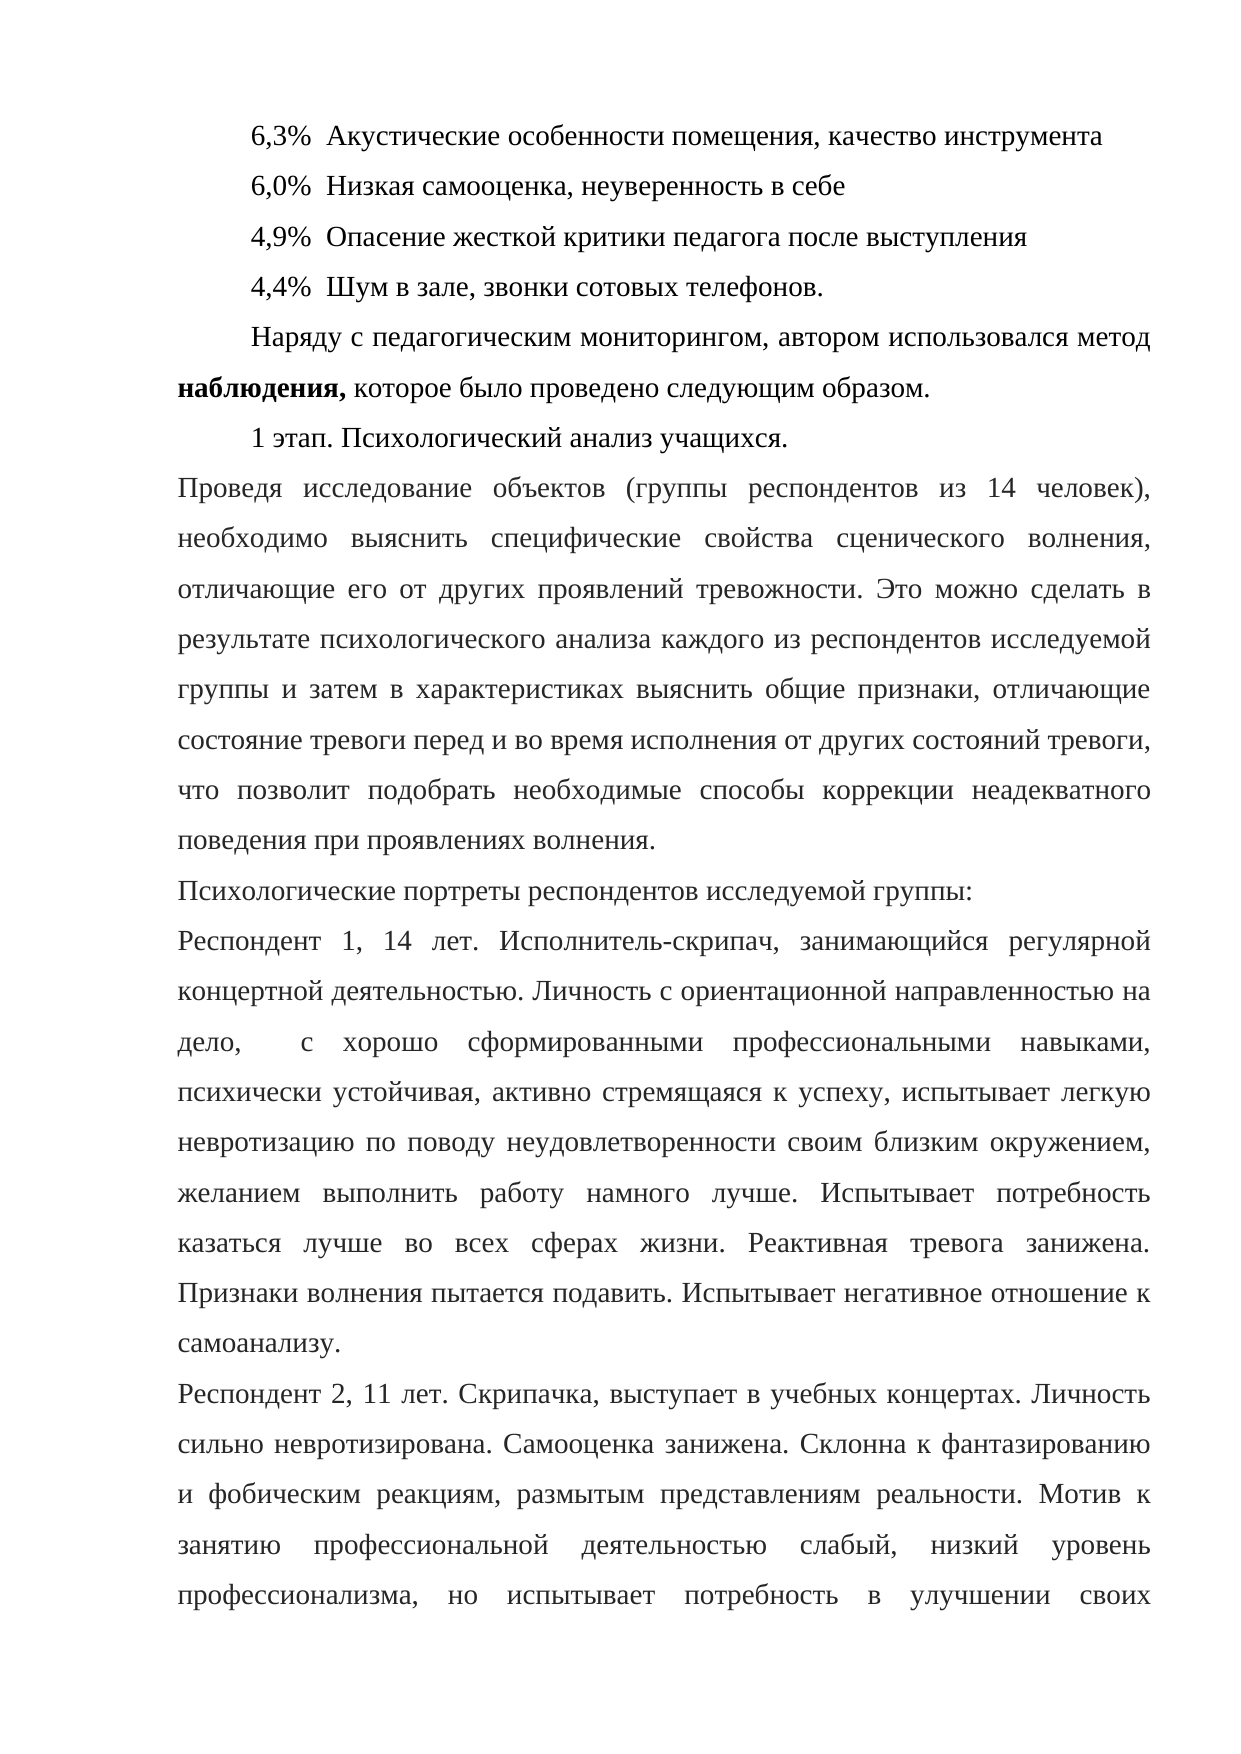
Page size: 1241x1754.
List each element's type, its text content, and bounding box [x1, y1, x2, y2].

text 6,0% Низкая самооценка, неуверенность в себе [177, 168, 1152, 202]
text Проведя исследование объектов (группы респондентов из 14 человек), необходимо выяснить специфические свойства сценического волнения, отличающие его от других проявлений тревожности. Это можно сделать в результате психологического анализа каждого из респондентов исследуемой группы и затем в характеристиках выяснить общие признаки, отличающие состояние тревоги перед и во время исполнения от других состояний тревоги, что позволит подобрать необходимые способы коррекции неадекватного поведения при проявлениях волнения. [177, 470, 1152, 856]
text Респондент 1, 14 лет. Исполнитель-скрипач, занимающийся регулярной концертной деятельностью. Личность с ориентационной направленностью на дело, с хорошо сформированными профессиональными навыками, психически устойчивая, активно стремящаяся к успеху, испытывает легкую невротизацию по поводу неудовлетворенности своим близким окружением, желанием выполнить работу намного лучше. Испытывает потребность казаться лучше во всех сферах жизни. Реактивная тревога занижена. Признаки волнения пытается подавить. Испытывает негативное отношение к самоанализу. [177, 923, 1152, 1359]
text 4,4% Шум в зале, звонки сотовых телефонов. [177, 269, 1152, 303]
text Психологические портреты респондентов исследуемой группы: [177, 873, 1152, 906]
text 6,3% Акустические особенности помещения, качество инструмента [177, 118, 1152, 152]
text Наряду с педагогическим мониторингом, автором использовался метод наблюдения, которое было проведено следующим образом. [177, 319, 1152, 403]
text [177, 1376, 1152, 1611]
text 4,9% Опасение жесткой критики педагога после выступления [177, 219, 1152, 252]
text 1 этап. Психологический анализ учащихся. [177, 420, 1152, 453]
